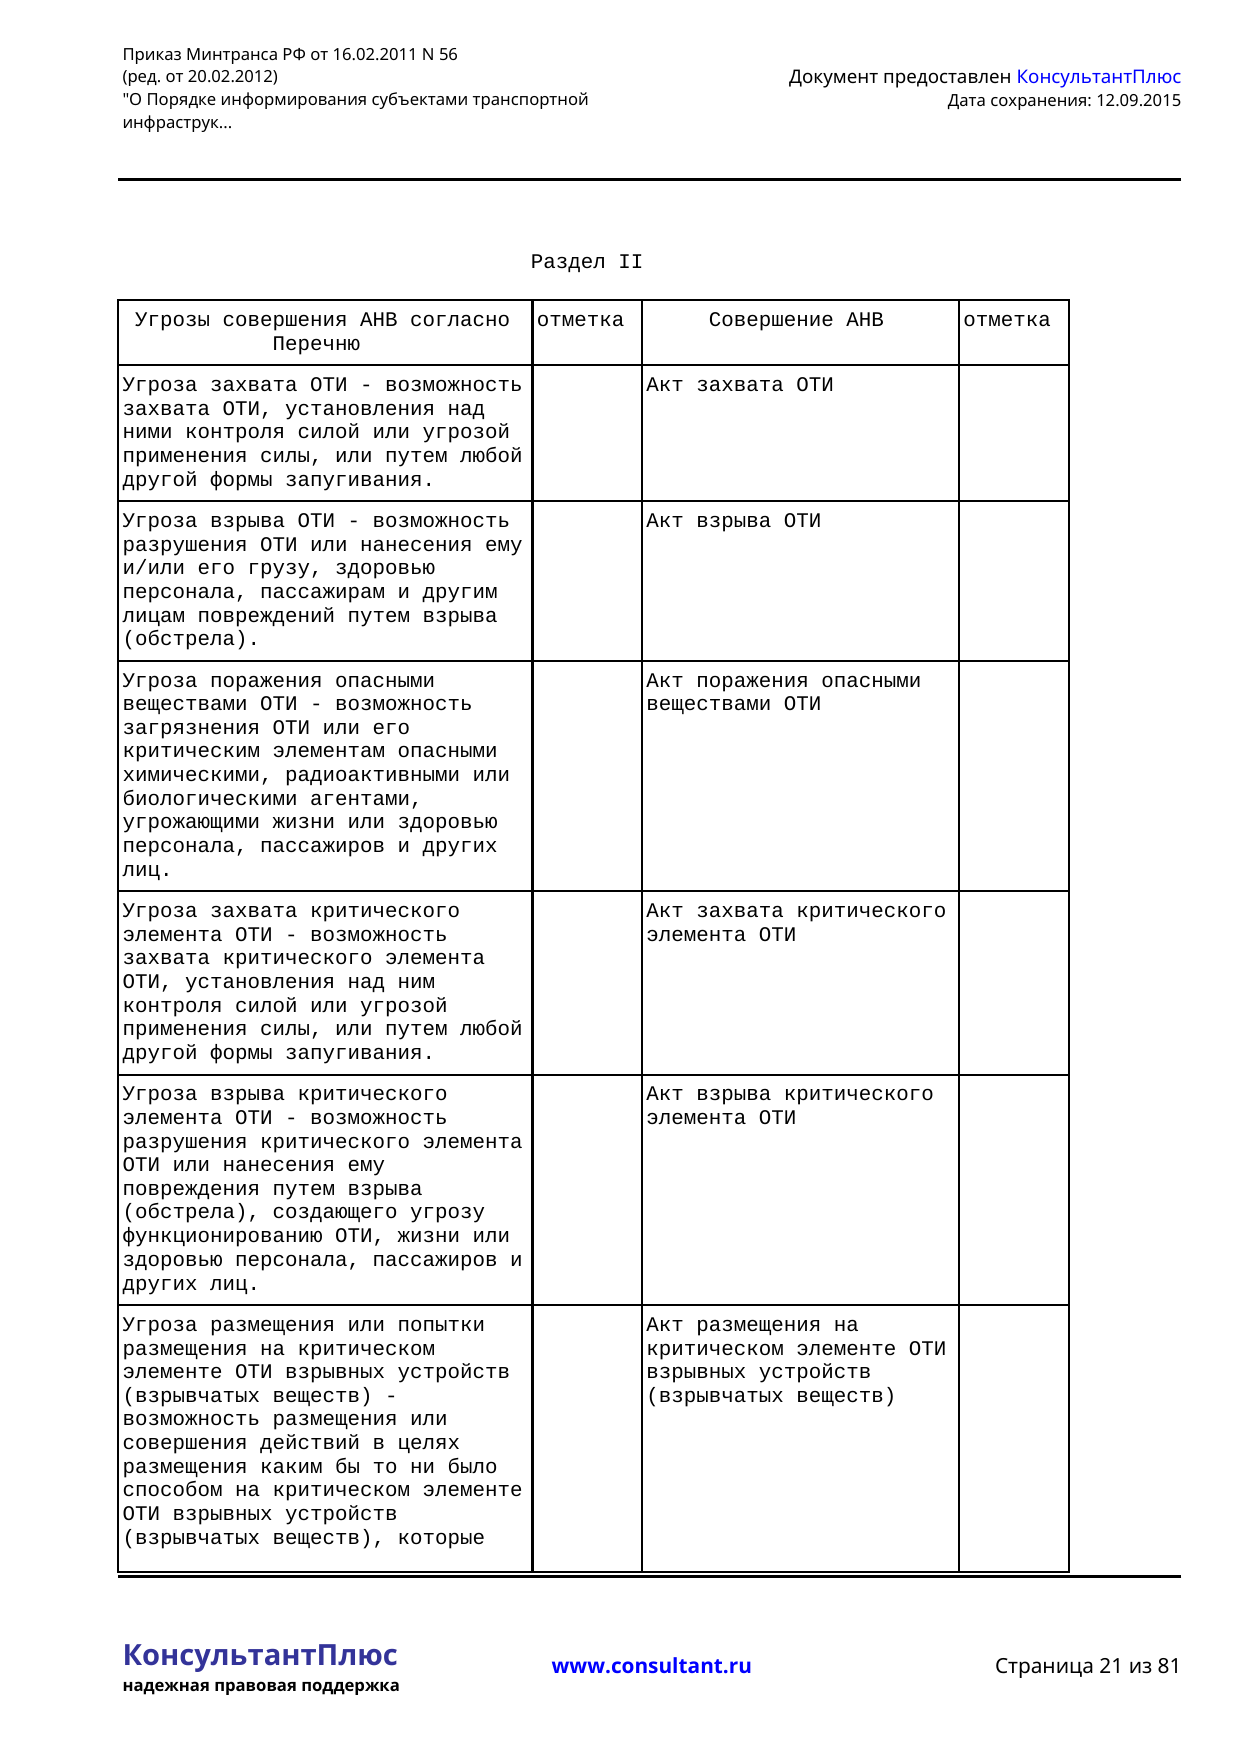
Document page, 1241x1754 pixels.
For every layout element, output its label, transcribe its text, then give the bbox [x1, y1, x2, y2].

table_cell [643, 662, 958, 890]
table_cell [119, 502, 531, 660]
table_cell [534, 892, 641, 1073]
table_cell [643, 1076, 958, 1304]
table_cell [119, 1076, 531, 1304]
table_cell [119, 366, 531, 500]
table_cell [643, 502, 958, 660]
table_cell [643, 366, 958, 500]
text Раздел II [118, 252, 1181, 275]
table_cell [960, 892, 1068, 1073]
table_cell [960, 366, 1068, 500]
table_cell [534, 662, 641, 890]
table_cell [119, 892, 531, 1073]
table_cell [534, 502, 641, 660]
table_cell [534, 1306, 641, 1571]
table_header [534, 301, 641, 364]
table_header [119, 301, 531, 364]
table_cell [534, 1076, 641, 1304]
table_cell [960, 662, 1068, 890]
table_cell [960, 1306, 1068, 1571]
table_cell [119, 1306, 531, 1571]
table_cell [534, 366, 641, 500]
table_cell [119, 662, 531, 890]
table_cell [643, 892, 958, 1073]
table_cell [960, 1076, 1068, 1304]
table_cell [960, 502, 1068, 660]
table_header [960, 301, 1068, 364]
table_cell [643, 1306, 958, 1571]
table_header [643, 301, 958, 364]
